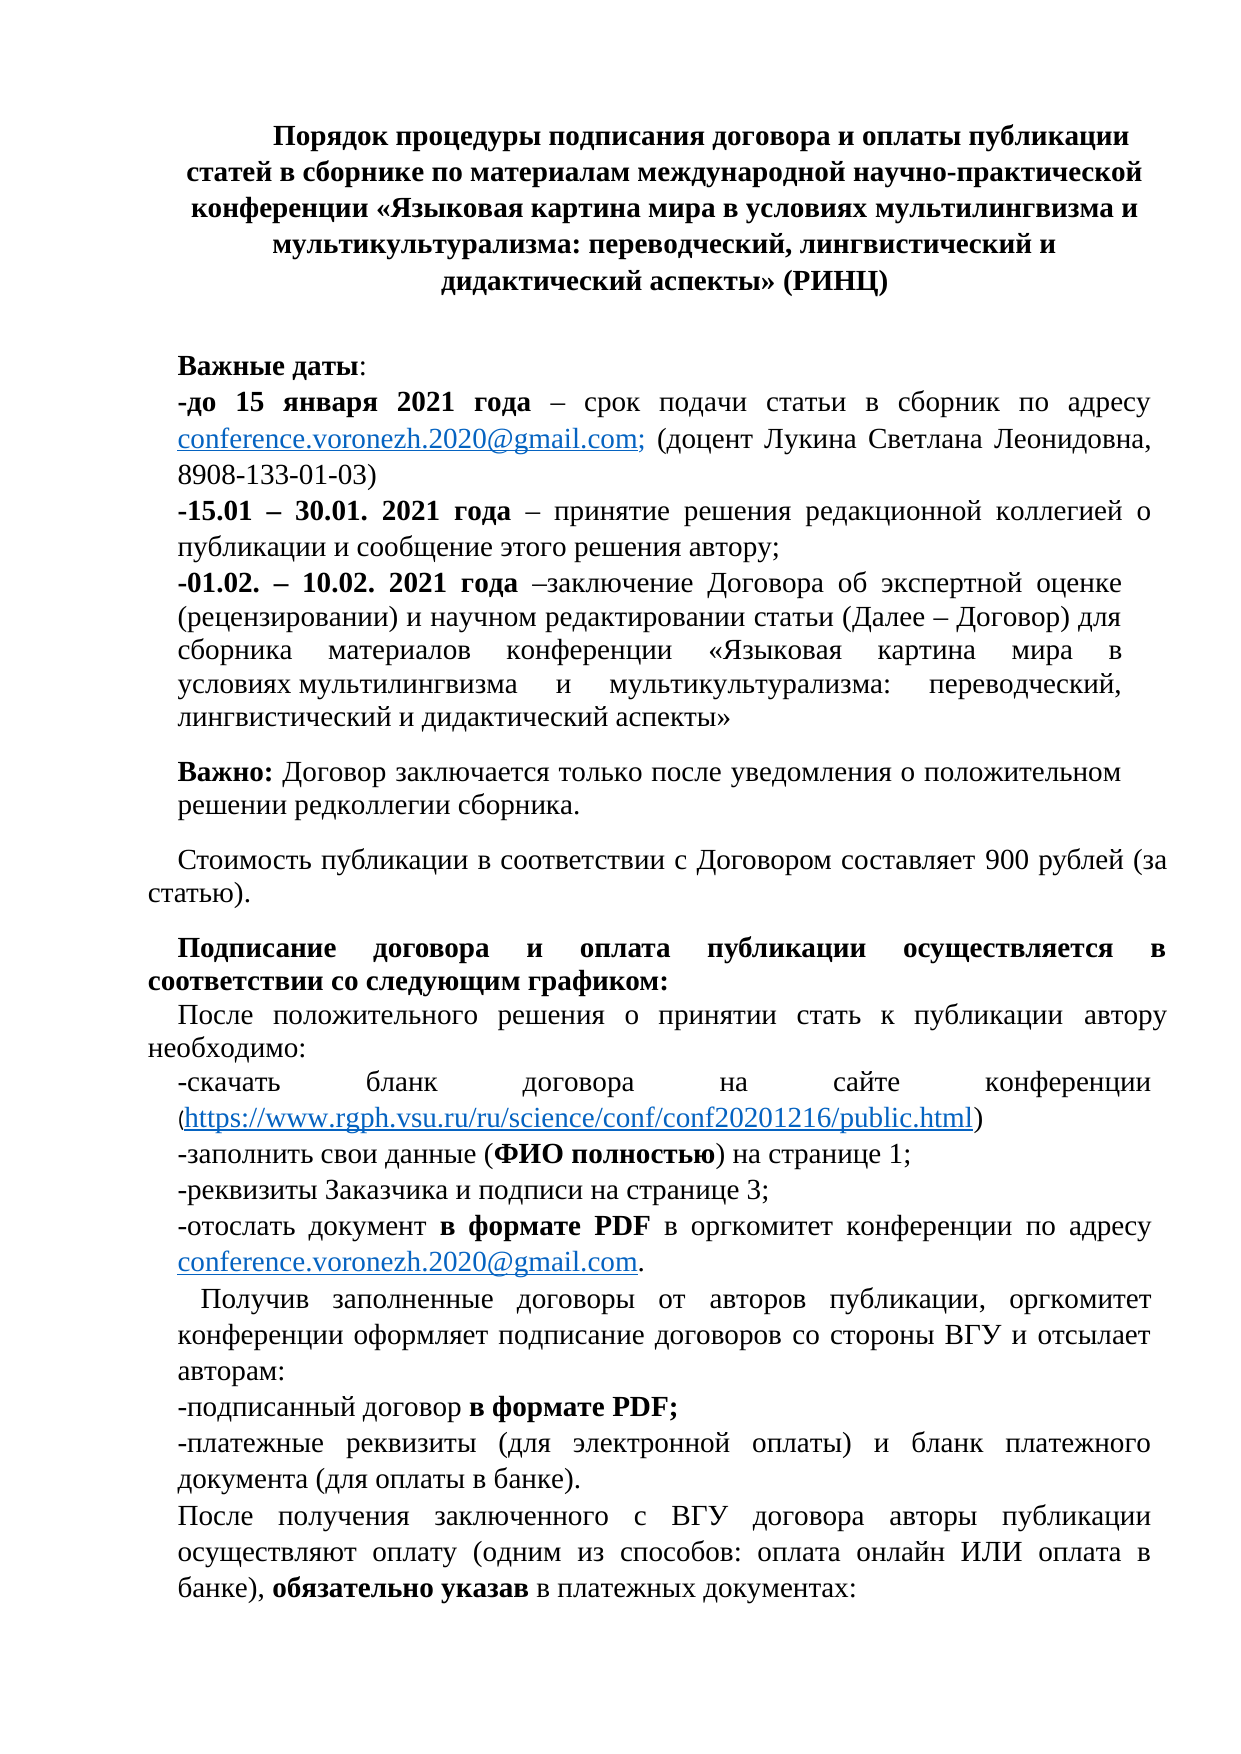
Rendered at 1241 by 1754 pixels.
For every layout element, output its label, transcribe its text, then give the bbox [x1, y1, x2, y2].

text -15.01 – 30.01. 2021 года – принятие решения редакционной коллегией о публикации и сообщение этого решения автору; [177, 493, 1152, 563]
text -подписанный договор в формате PDF; [177, 1389, 1152, 1423]
text Важные даты: [177, 348, 1152, 382]
text Подписание договора и оплата публикации осуществляется в соответствии со следующим графиком: [148, 930, 1167, 997]
text -заполнить свои данные (ФИО полностью) на странице 1; [177, 1136, 1152, 1170]
text Важно: Договор заключается только после уведомления о положительном решении редколлегии сборника. [177, 754, 1122, 821]
text -до 15 января 2021 года – срок подачи статьи в сборник по адресу conference.voronezh.2020@gmail.com; (доцент Лукина Светлана Леонидовна, 8908-133-01-03) [177, 384, 1152, 490]
text -реквизиты Заказчика и подписи на странице 3; [177, 1172, 1152, 1206]
text -платежные реквизиты (для электронной оплаты) и бланк платежного документа (для оплаты в банке). [177, 1425, 1152, 1495]
text Стоимость публикации в соответствии с Договором составляет 900 рублей (за статью). [148, 842, 1167, 909]
text Порядок процедуры подписания договора и оплаты публикации статей в сборнике по материалам международной научно-практической конференции «Языковая картина мира в условиях мультилингвизма и мультикультурализма: переводческий, лингвистический и дидактический аспекты» (РИНЦ) [177, 118, 1152, 296]
text После получения заключенного с ВГУ договора авторы публикации осуществляют оплату (одним из способов: оплата онлайн ИЛИ оплата в банке), обязательно указав в платежных документах: [177, 1498, 1152, 1603]
text -скачать бланк договора на сайте конференции (https://www.rgph.vsu.ru/ru/science/conf/conf20201216/public.html) [177, 1064, 1152, 1133]
text -отослать документ в формате PDF в оргкомитет конференции по адресу conference.voronezh.2020@gmail.com. [177, 1208, 1152, 1278]
text -01.02. – 10.02. 2021 года –заключение Договора об экспертной оценке (рецензировании) и научном редактировании статьи (Далее – Договор) для сборника материалов конференции «Языковая картина мира в условиях мультилингвизма и мультикультурализма: переводческий, лингвистический и дидактический аспекты» [177, 565, 1122, 733]
text После положительного решения о принятии стать к публикации автору необходимо: [148, 997, 1167, 1064]
text Получив заполненные договоры от авторов публикации, оргкомитет конференции оформляет подписание договоров со стороны ВГУ и отсылает авторам: [177, 1281, 1152, 1387]
